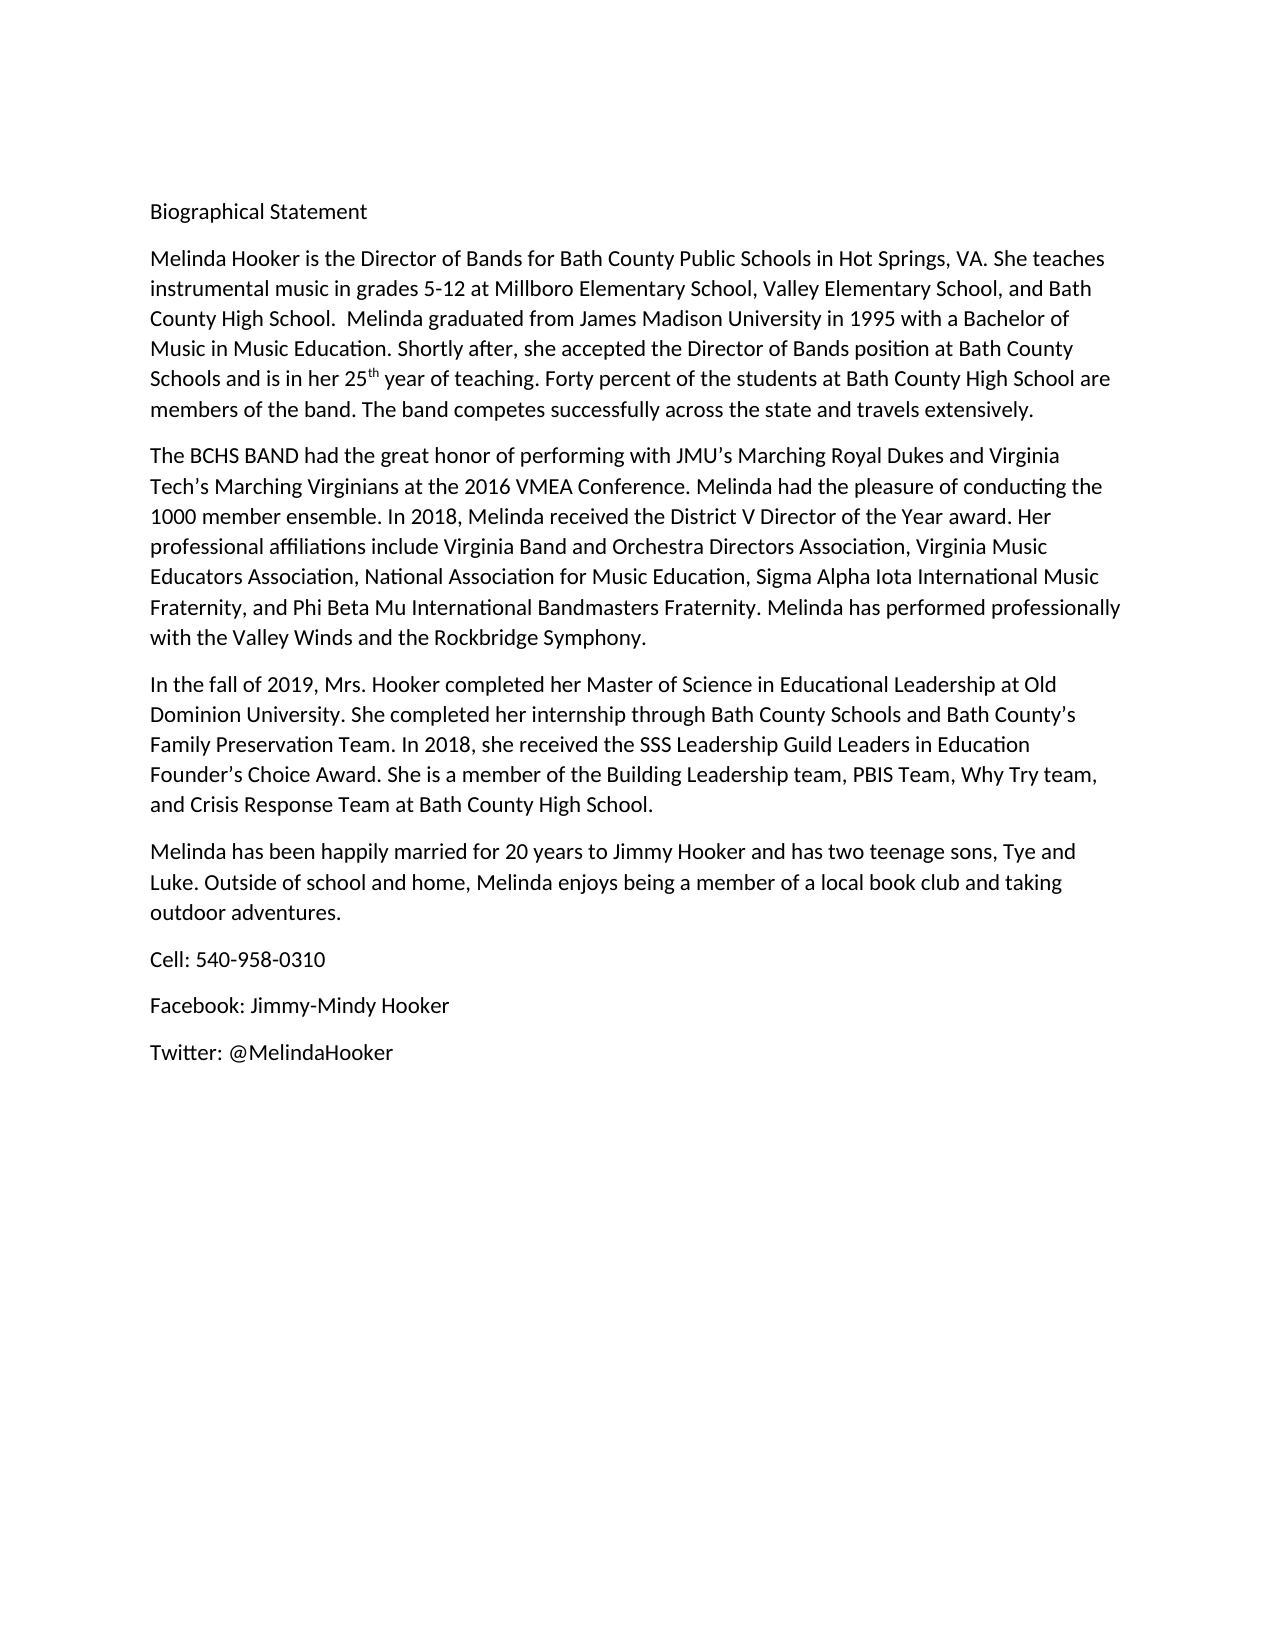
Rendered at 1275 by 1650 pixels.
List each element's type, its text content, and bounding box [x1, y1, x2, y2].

text The BCHS BAND had the great honor of performing with JMU’s Marching Royal Dukes and Virginia Tech’s Marching Virginians at the 2016 VMEA Conference. Melinda had the pleasure of conducting the 1000 member ensemble. In 2018, Melinda received the District V Director of the Year award. Her professional affiliations include Virginia Band and Orchestra Directors Association, Virginia Music Educators Association, National Association for Music Education, Sigma Alpha Iota International Music Fraternity, and Phi Beta Mu International Bandmasters Fraternity. Melinda has performed professionally with the Valley Winds and the Rockbridge Symphony. [150, 442, 1125, 651]
text Melinda Hooker is the Director of Bands for Bath County Public Schools in Hot Springs, VA. She teaches instrumental music in grades 5-12 at Millboro Elementary School, Valley Elementary School, and Bath County High School. Melinda graduated from James Madison University in 1995 with a Bachelor of Music in Music Education. Shortly after, she accepted the Director of Bands position at Bath County Schools and is in her 25th year of teaching. Forty percent of the students at Bath County High School are members of the band. The band competes successfully across the state and travels extensively. [150, 244, 1125, 423]
text Biographical Statement [150, 197, 1125, 225]
text Cell: 540-958-0310 [150, 945, 1125, 973]
text Facebook: Jimmy-Mindy Hooker [150, 992, 1125, 1020]
text Melinda has been happily married for 20 years to Jimmy Hooker and has two teenage sons, Tye and Luke. Outside of school and home, Melinda enjoys being a member of a local book club and taking outdoor adventures. [150, 837, 1125, 926]
text In the fall of 2019, Mrs. Hooker completed her Master of Science in Educational Leadership at Old Dominion University. She completed her internship through Bath County Schools and Bath County’s Family Preservation Team. In 2018, she received the SSS Leadership Guild Leaders in Education Founder’s Choice Award. She is a member of the Building Leadership team, PBIS Team, Why Try team, and Crisis Response Team at Bath County High School. [150, 670, 1125, 819]
text Twitter: @MelindaHooker [150, 1038, 1125, 1067]
